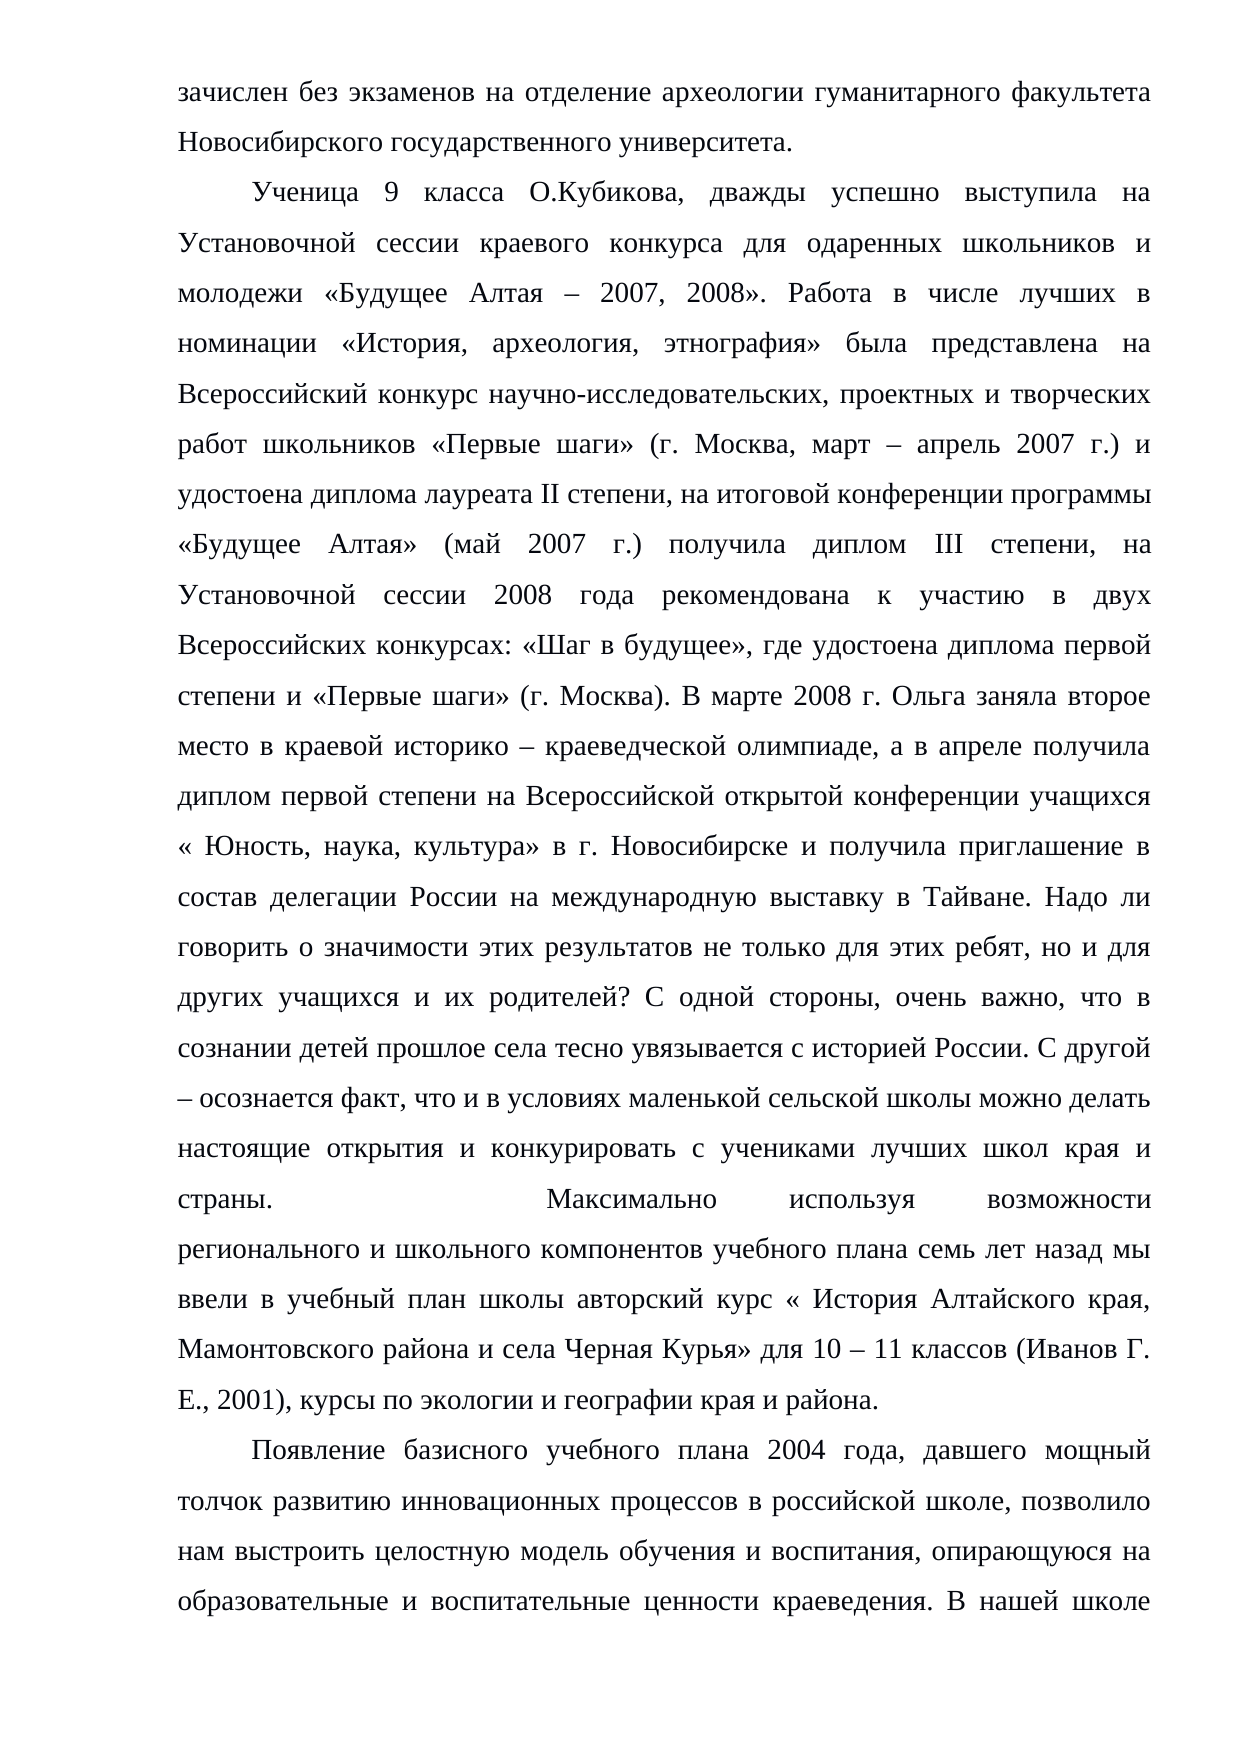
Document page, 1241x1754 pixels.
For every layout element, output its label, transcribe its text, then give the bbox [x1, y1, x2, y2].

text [177, 1432, 1152, 1617]
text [177, 74, 1152, 158]
text Ученица 9 класса О.Кубикова, дважды успешно выступила на Установочной сессии краевого конкурса для одаренных школьников и молодежи «Будущее Алтая – 2007, 2008». Работа в числе лучших в номинации «История, археология, этнография» была представлена на Всероссийский конкурс научно-исследовательских, проектных и творческих работ школьников «Первые шаги» (г. Москва, март – апрель .) и удостоена диплома лауреата II степени, на итоговой конференции программы «Будущее Алтая» (май .) получила диплом III степени, на Установочной сессии 2008 года рекомендована к участию в двух Всероссийских конкурсах: «Шаг в будущее», где удостоена диплома первой степени и «Первые шаги» (г. Москва). В марте . Ольга заняла второе место в краевой историко – краеведческой олимпиаде, а в апреле получила диплом первой степени на Всероссийской открытой конференции учащихся « Юность, наука, культура» в г. Новосибирске и получила приглашение в состав делегации России на международную выставку в Тайване. Надо ли говорить о значимости этих результатов не только для этих ребят, но и для других учащихся и их родителей? С одной стороны, очень важно, что в сознании детей прошлое села тесно увязывается с историей России. С другой – осознается факт, что и в условиях маленькой сельской школы можно делать настоящие открытия и конкурировать с учениками лучших школ края и страны. Максимально используя возможности регионального и школьного компонентов учебного плана семь лет назад мы ввели в учебный план школы авторский курс « История Алтайского края, Мамонтовского района и села Черная Курья» для 10 – 11 классов (Иванов Г. Е., 2001), курсы по экологии и географии края и района. [177, 174, 1152, 1416]
